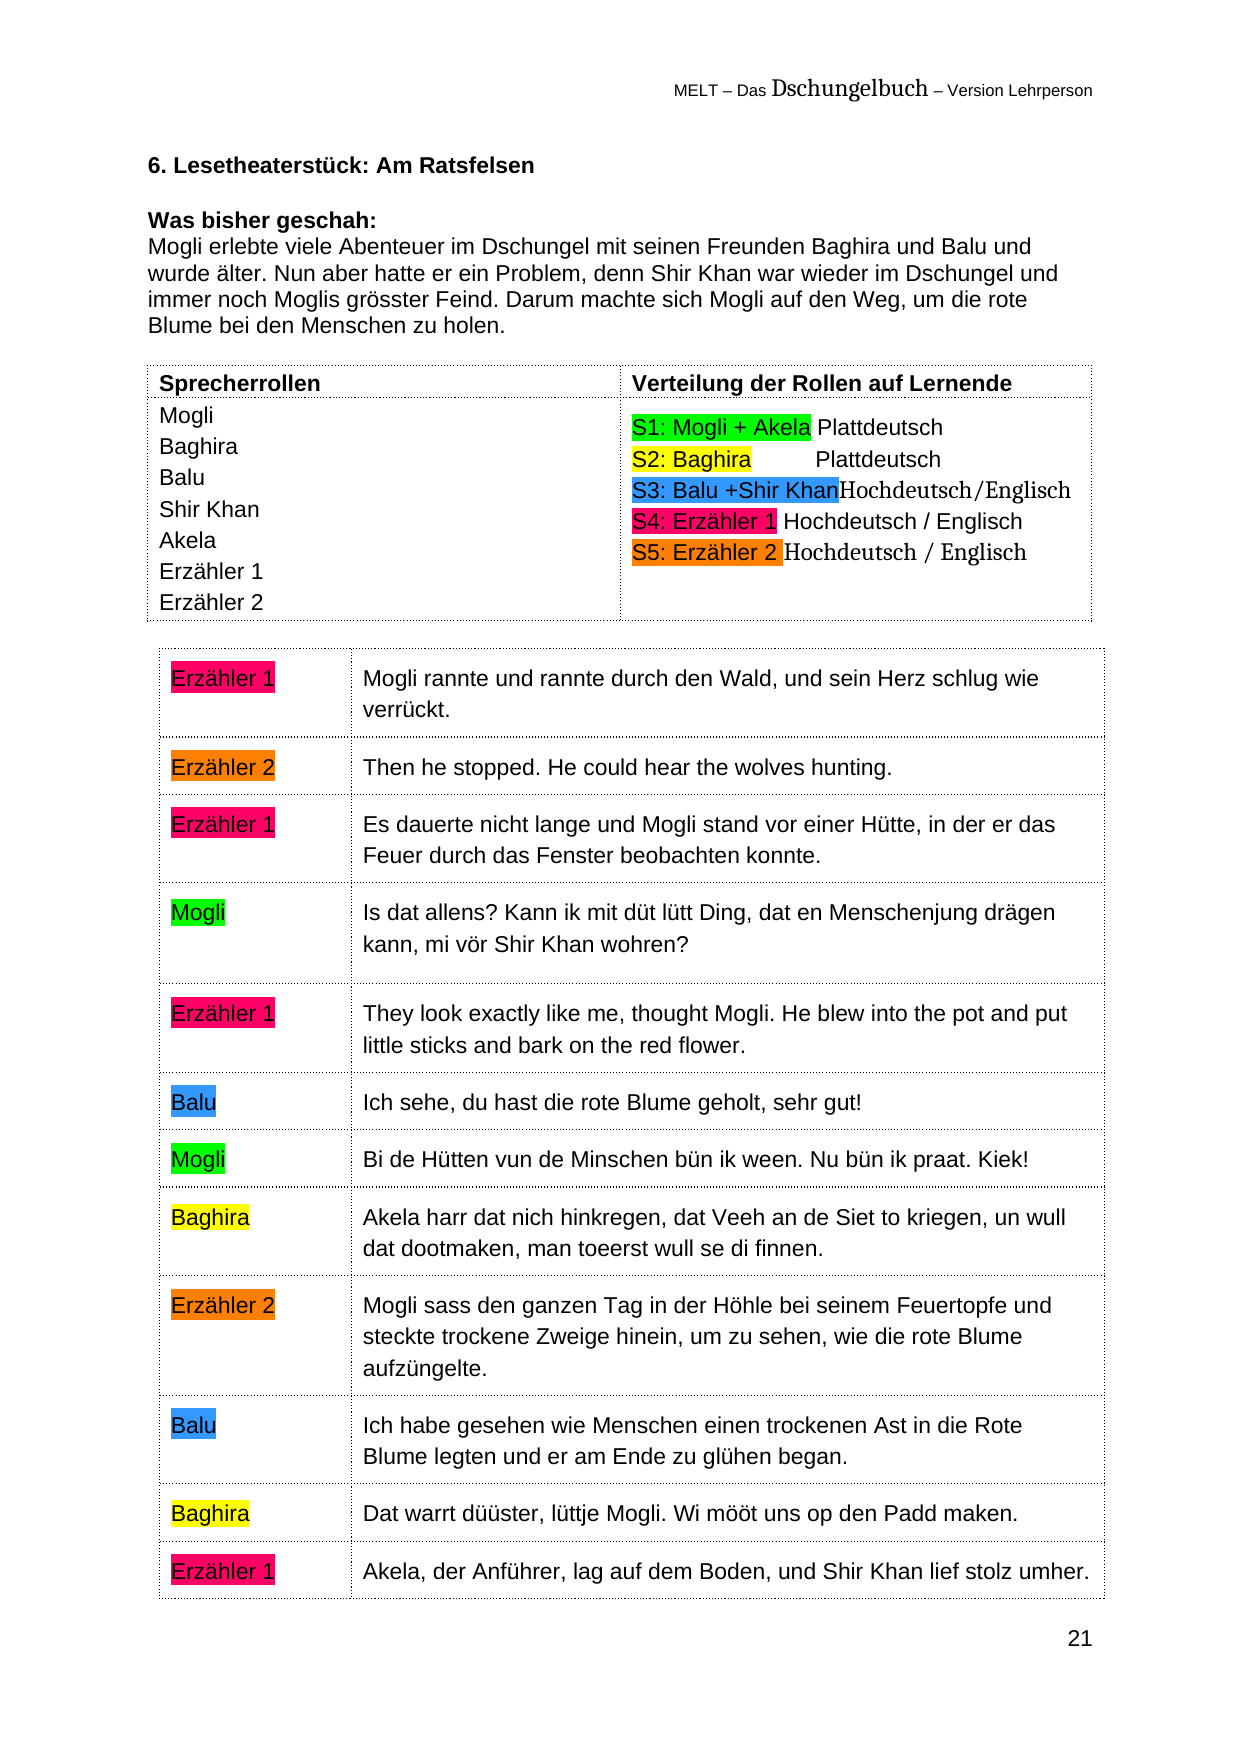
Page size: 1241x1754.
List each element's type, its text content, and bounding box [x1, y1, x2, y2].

table_cell Akela harr dat nich hinkregen, dat Veeh an de Siet to kriegen, un wull dat dootmaken, man toeerst wull se di finnen. [351, 1186, 1104, 1275]
table_cell Erzähler 1 [159, 794, 351, 882]
table_cell Mogli [159, 882, 351, 983]
table_cell Balu [159, 1395, 351, 1483]
table_cell Balu [159, 1072, 351, 1129]
table_cell Dat warrt düüster, lüttje Mogli. Wi mööt uns op den Padd maken. [351, 1483, 1104, 1541]
table_header Verteilung der Rollen auf Lernende [620, 365, 1091, 397]
table_cell They look exactly like me, thought Mogli. He blew into the pot and put little sticks and bark on the red flower. [351, 983, 1104, 1072]
table_cell Bi de Hütten vun de Minschen bün ik ween. Nu bün ik praat. Kiek! [351, 1129, 1104, 1186]
text Was bisher geschah: [148, 207, 1093, 233]
text Mogli erlebte viele Abenteuer im Dschungel mit seinen Freunden Baghira und Balu und wurde älter. Nun aber hatte er ein Problem, denn Shir Khan war wieder im Dschungel und immer noch Moglis grösster Feind. Darum machte sich Mogli auf den Weg, um die rote Blume bei den Menschen zu holen. [148, 233, 1093, 339]
table_cell Ich sehe, du hast die rote Blume geholt, sehr gut! [351, 1072, 1104, 1129]
table_cell Ich habe gesehen wie Menschen einen trockenen Ast in die Rote Blume legten und er am Ende zu glühen began. [351, 1395, 1104, 1483]
table_cell Erzähler 2 [159, 736, 351, 794]
table_cell Es dauerte nicht lange und Mogli stand vor einer Hütte, in der er das Feuer durch das Fenster beobachten konnte. [351, 794, 1104, 882]
table_header Sprecherrollen [148, 365, 620, 397]
table_cell Mogli [159, 1129, 351, 1186]
table_header Erzähler 1 [159, 648, 351, 736]
table_cell Akela, der Anführer, lag auf dem Boden, und Shir Khan lief stolz umher. [351, 1541, 1104, 1598]
table_cell Erzähler 1 [159, 983, 351, 1072]
table_cell Mogli sass den ganzen Tag in der Höhle bei seinem Feuertopfe und steckte trockene Zweige hinein, um zu sehen, wie die rote Blume aufzüngelte. [351, 1275, 1104, 1395]
table_cell Is dat allens? Kann ik mit düt lütt Ding, dat en Menschenjung drägen kann, mi vör Shir Khan wohren? [351, 882, 1104, 983]
subtitle 6. Lesetheaterstück: Am Ratsfelsen [148, 152, 1093, 178]
table_cell Then he stopped. He could hear the wolves hunting. [351, 736, 1104, 794]
table_cell Erzähler 1 [159, 1541, 351, 1598]
table_cell Mogli Baghira Balu Shir Khan Akela Erzähler 1 Erzähler 2 [148, 397, 620, 620]
table_cell S1: Mogli + Akela Plattdeutsch S2: Baghira Plattdeutsch S3: Balu +Shir KhanHochdeutsch/Englisch S4: Erzähler 1 Hochdeutsch / Englisch S5: Erzähler 2 Hochdeutsch / Englisch [620, 397, 1091, 620]
table_cell Baghira [159, 1483, 351, 1541]
table_cell Baghira [159, 1186, 351, 1275]
table_cell Erzähler 2 [159, 1275, 351, 1395]
table_header Mogli rannte und rannte durch den Wald, und sein Herz schlug wie verrückt. [351, 648, 1104, 736]
